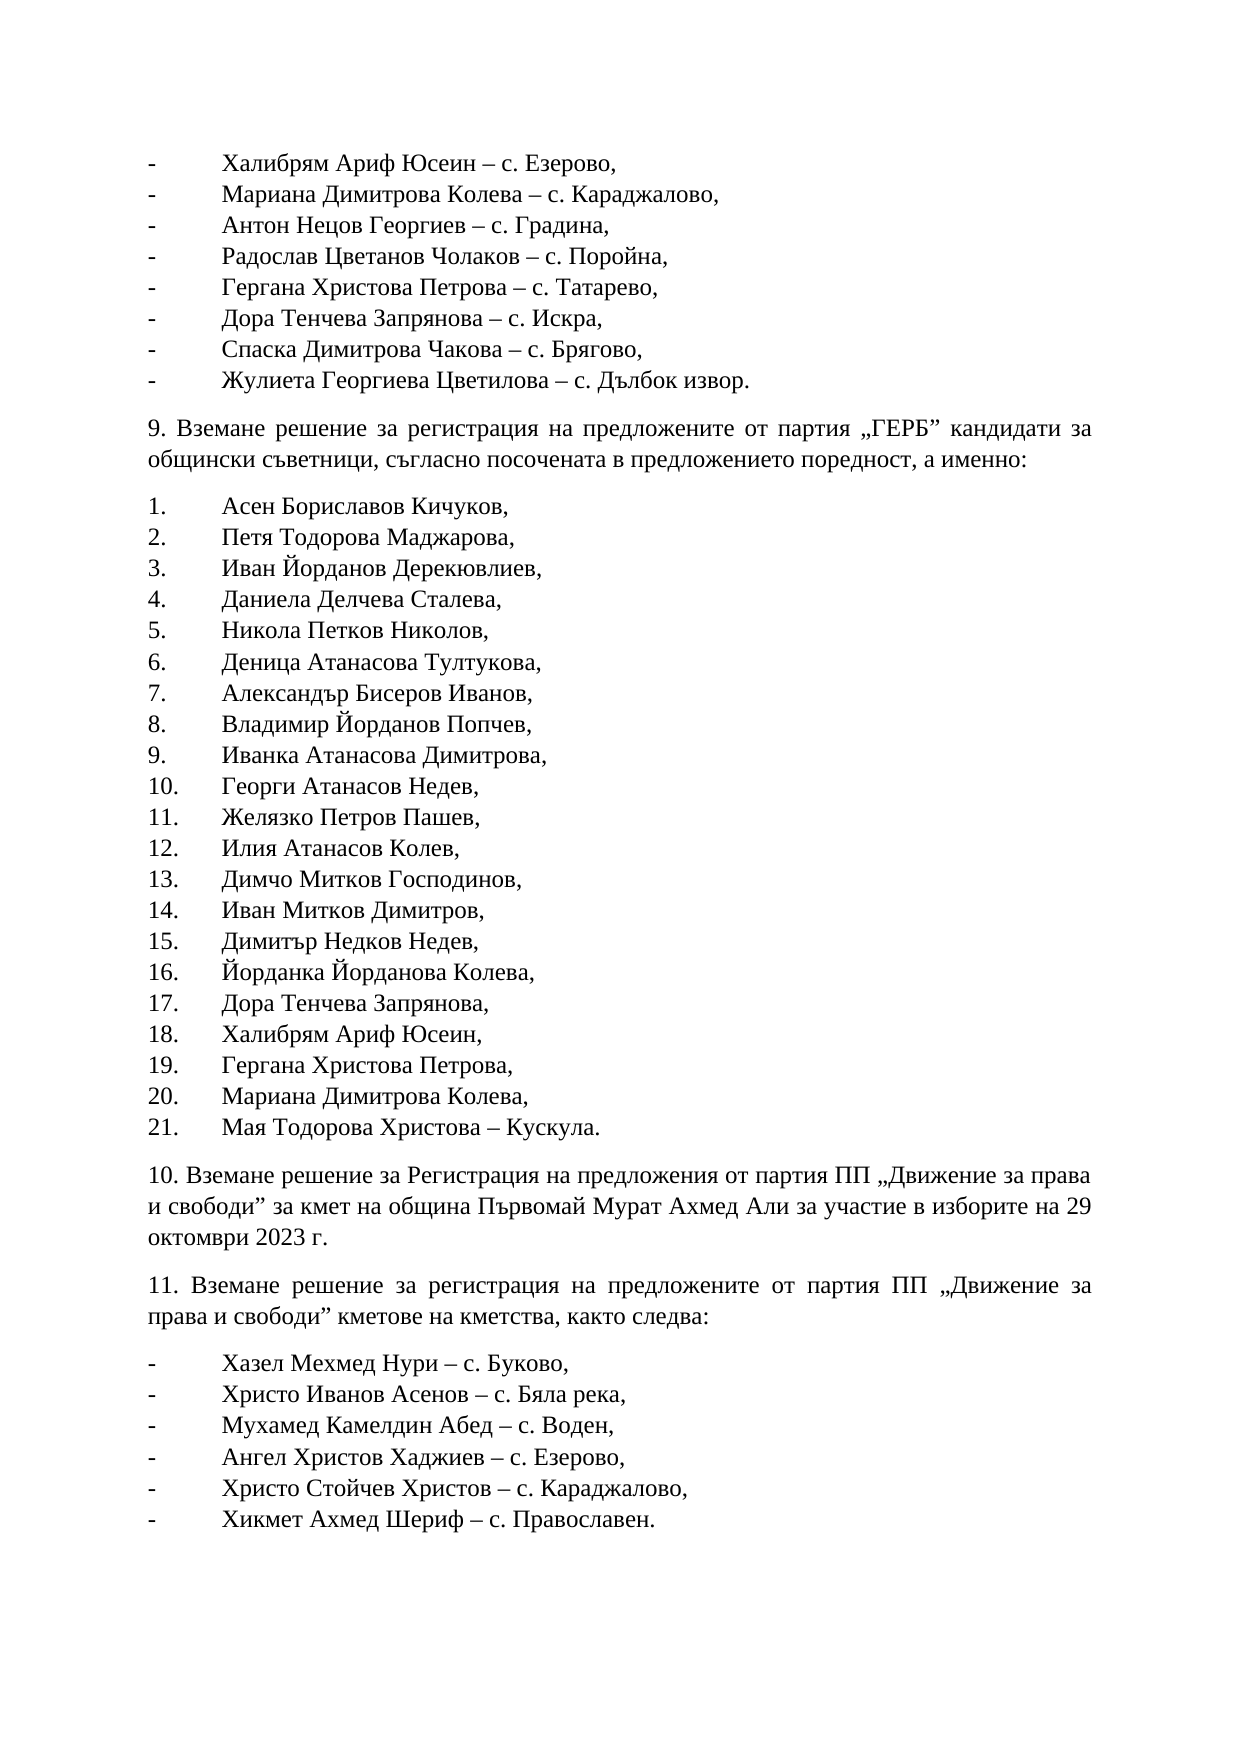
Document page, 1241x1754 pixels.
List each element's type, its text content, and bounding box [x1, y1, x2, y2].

text - Спаска Димитрова Чакова – с. Брягово, [148, 334, 1093, 363]
text - Христо Иванов Асенов – с. Бяла река, [148, 1379, 1093, 1408]
text 21. Мая Тодорова Христова – Кускула. [148, 1112, 1093, 1141]
text - Христо Стойчев Христов – с. Караджалово, [148, 1473, 1093, 1501]
text - Гергана Христова Петрова – с. Татарево, [148, 272, 1093, 301]
text 12. Илия Атанасов Колев, [148, 833, 1093, 862]
text 19. Гергана Христова Петрова, [148, 1050, 1093, 1079]
text - Радослав Цветанов Чолаков – с. Поройна, [148, 241, 1093, 269]
text 9. Вземане решение за регистрация на предложените от партия „ГЕРБ” кандидати за общински съветници, съгласно посочената в предложението поредност, а именно: [148, 413, 1093, 472]
text 6. Деница Атанасова Тултукова, [148, 647, 1093, 675]
text 4. Даниела Делчева Сталева, [148, 584, 1093, 613]
text 10. Георги Атанасов Недев, [148, 771, 1093, 799]
text 15. Димитър Недков Недев, [148, 926, 1093, 955]
text 9. Иванка Атанасова Димитрова, [148, 740, 1093, 768]
text 17. Дора Тенчева Запрянова, [148, 988, 1093, 1017]
text 3. Иван Йорданов Дерекювлиев, [148, 553, 1093, 582]
text 14. Иван Митков Димитров, [148, 895, 1093, 924]
text 8. Владимир Йорданов Попчев, [148, 709, 1093, 737]
text 5. Никола Петков Николов, [148, 616, 1093, 644]
text 7. Александър Бисеров Иванов, [148, 678, 1093, 706]
text - Мариана Димитрова Колева – с. Караджалово, [148, 179, 1093, 207]
text 11. Вземане решение за регистрация на предложените от партия ПП „Движение за права и свободи” кметове на кметства, както следва: [148, 1270, 1093, 1329]
text 13. Димчо Митков Господинов, [148, 864, 1093, 893]
text 10. Вземане решение за Регистрация на предложения от партия ПП „Движение за права и свободи” за кмет на община Първомай Мурат Ахмед Али за участие в изборите на 29 октомври 2023 г. [148, 1160, 1093, 1251]
text - Дора Тенчева Запрянова – с. Искра, [148, 303, 1093, 332]
text 18. Халибрям Ариф Юсеин, [148, 1019, 1093, 1048]
text - Жулиета Георгиева Цветилова – с. Дълбок извор. [148, 365, 1093, 394]
text 16. Йорданка Йорданова Колева, [148, 957, 1093, 986]
text - Хикмет Ахмед Шериф – с. Православен. [148, 1504, 1093, 1532]
text - Халибрям Ариф Юсеин – с. Езерово, [148, 148, 1093, 176]
text - Мухамед Камелдин Абед – с. Воден, [148, 1411, 1093, 1439]
text - Антон Нецов Георгиев – с. Градина, [148, 210, 1093, 238]
text 1. Асен Бориславов Кичуков, [148, 491, 1093, 520]
text 2. Петя Тодорова Маджарова, [148, 522, 1093, 551]
text - Хазел Мехмед Нури – с. Буково, [148, 1348, 1093, 1377]
text 11. Желязко Петров Пашев, [148, 802, 1093, 831]
text - Ангел Христов Хаджиев – с. Езерово, [148, 1442, 1093, 1470]
text 20. Мариана Димитрова Колева, [148, 1081, 1093, 1110]
